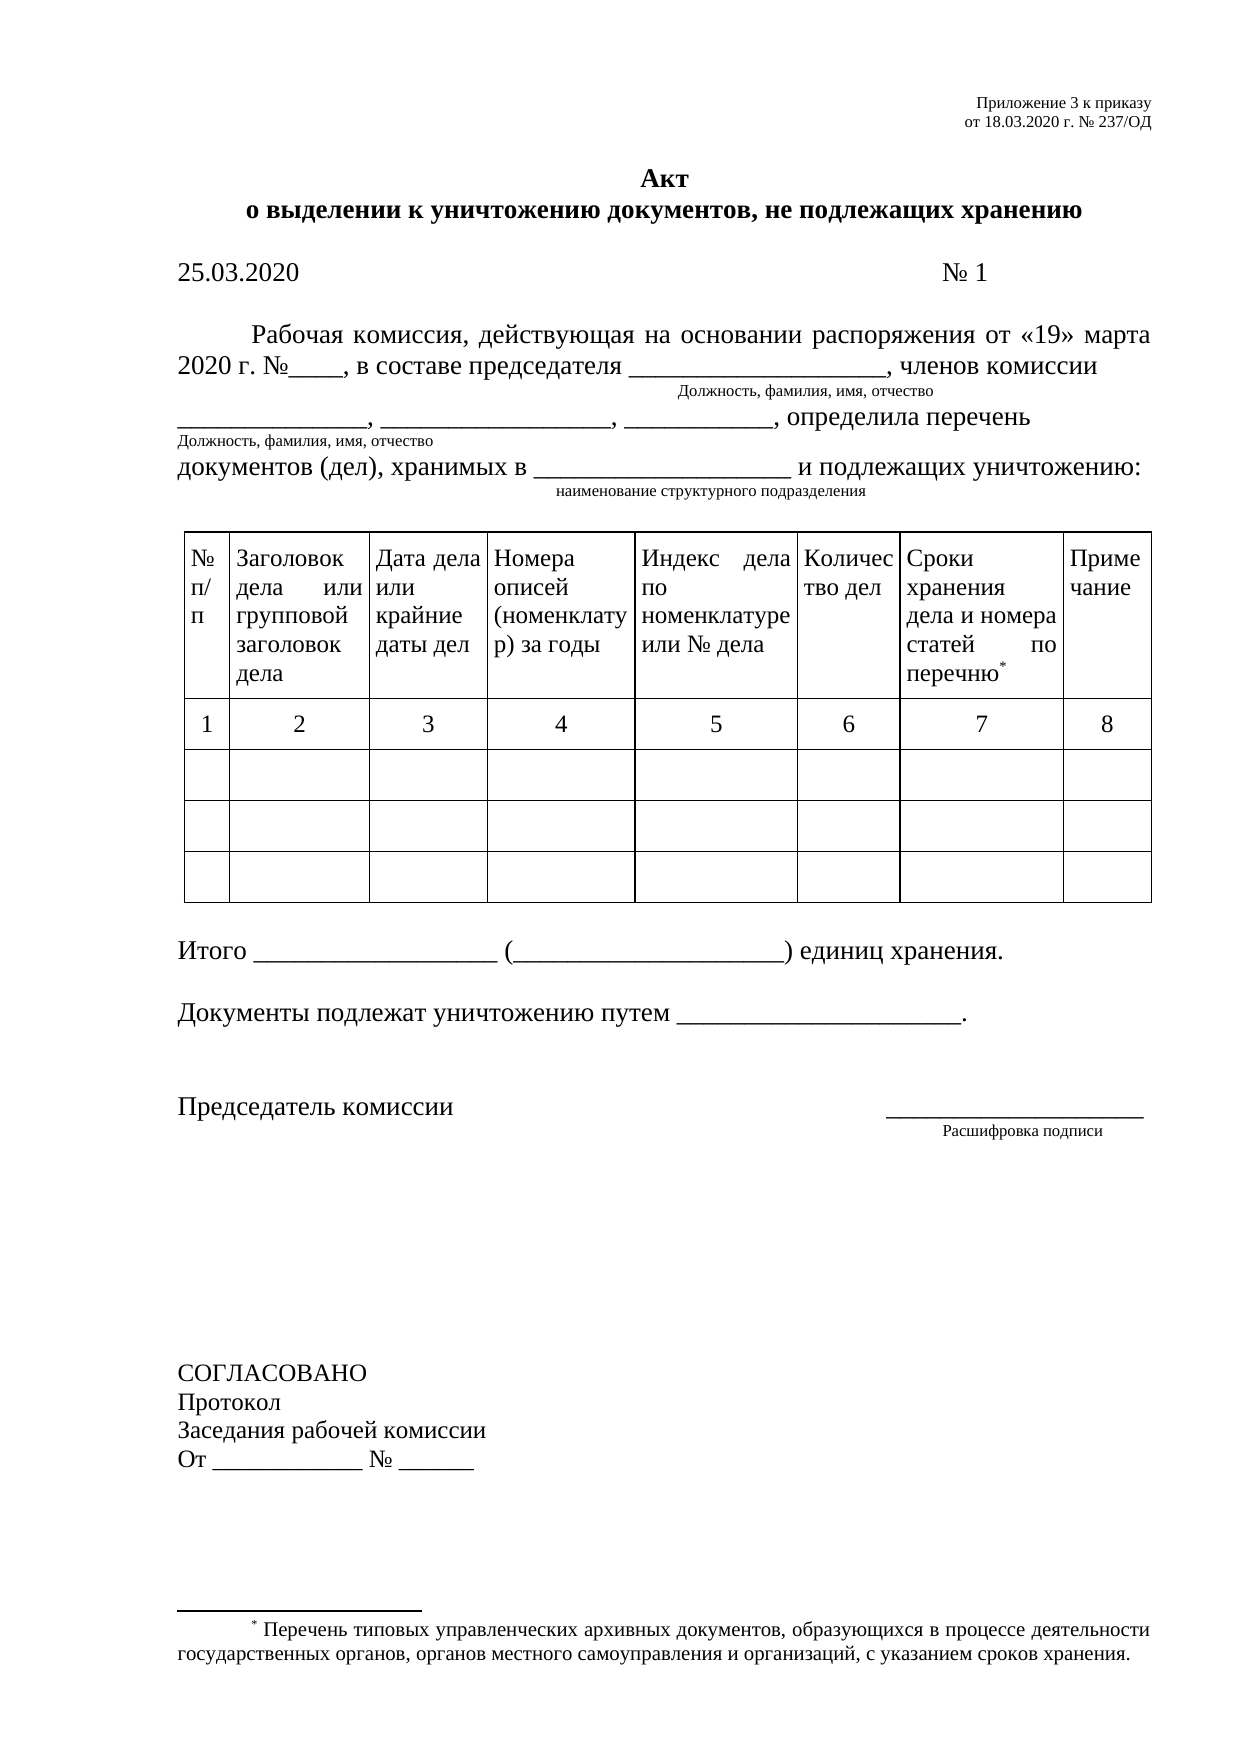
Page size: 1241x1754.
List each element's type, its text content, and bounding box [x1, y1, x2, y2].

text о выделении к уничтожению документов, не подлежащих хранению [177, 194, 1152, 225]
text Заседания рабочей комиссии [177, 1415, 1152, 1444]
table_cell [901, 852, 1063, 902]
table_header № п/п [185, 533, 229, 697]
table_cell [1064, 750, 1151, 799]
table_cell 5 [636, 699, 797, 748]
table_cell 1 [185, 699, 229, 748]
text Должность, фамилия, имя, отчество [177, 431, 1152, 450]
table_header Номера описей (номенклатур) за годы [488, 533, 634, 697]
table_cell [901, 801, 1063, 851]
text Председатель комиссии ___________________ [177, 1089, 1152, 1121]
table_header Индекс дела по номенклатуре или № дела [636, 533, 797, 697]
table_cell 4 [488, 699, 634, 748]
table_header Сроки хранения дела и номера статей по перечню [901, 533, 1063, 697]
table_cell 2 [230, 699, 369, 748]
text Рабочая комиссия, действующая на основании распоряжения от «19» марта 2020 г. №____, в составе председателя ___________________, членов комиссии [177, 318, 1152, 381]
text 25.03.2020 № 1 [177, 256, 1152, 287]
table_cell [798, 801, 899, 851]
table_cell [636, 750, 797, 799]
table_cell [185, 750, 229, 799]
table_cell [1064, 852, 1151, 902]
table_cell 8 [1064, 699, 1151, 748]
table_cell [901, 750, 1063, 799]
table_cell [488, 852, 634, 902]
text СОГЛАСОВАНО [177, 1358, 1152, 1387]
text Приложение 3 к приказу [177, 93, 1152, 112]
table_cell [488, 750, 634, 799]
table_header Дата дела или крайние даты дел [370, 533, 487, 697]
text От ____________ № ______ [177, 1444, 1152, 1473]
table_cell [370, 750, 487, 799]
table_cell [798, 852, 899, 902]
text ______________, _________________, ___________, определила перечень [177, 400, 1152, 431]
table_cell [185, 852, 229, 902]
table_cell [370, 801, 487, 851]
table_cell [636, 801, 797, 851]
table_cell [1064, 801, 1151, 851]
table_cell [230, 801, 369, 851]
text Документы подлежат уничтожению путем _____________________. [177, 996, 1152, 1027]
text Акт [177, 162, 1152, 194]
table_cell [230, 852, 369, 902]
table_cell 7 [901, 699, 1063, 748]
table_header Примечание [1064, 533, 1151, 697]
text Итого __________________ (____________________) единиц хранения. [177, 934, 1152, 965]
table_cell [798, 750, 899, 799]
table_cell [230, 750, 369, 799]
text Должность, фамилия, имя, отчество [177, 381, 1152, 400]
text Протокол [177, 1387, 1152, 1415]
text документов (дел), хранимых в ___________________ и подлежащих уничтожению: [177, 450, 1152, 481]
text от 18.03.2020 г. № 237/ОД [177, 112, 1152, 131]
table_cell [185, 801, 229, 851]
table_cell 6 [798, 699, 899, 748]
table_cell [370, 852, 487, 902]
text Расшифровка подписи [177, 1121, 1152, 1140]
table_header Количество дел [798, 533, 899, 697]
table_header Заголовок дела или групповой заголовок дела [230, 533, 369, 697]
table_cell 3 [370, 699, 487, 748]
text наименование структурного подразделения [177, 481, 1152, 500]
table_cell [636, 852, 797, 902]
table_cell [488, 801, 634, 851]
